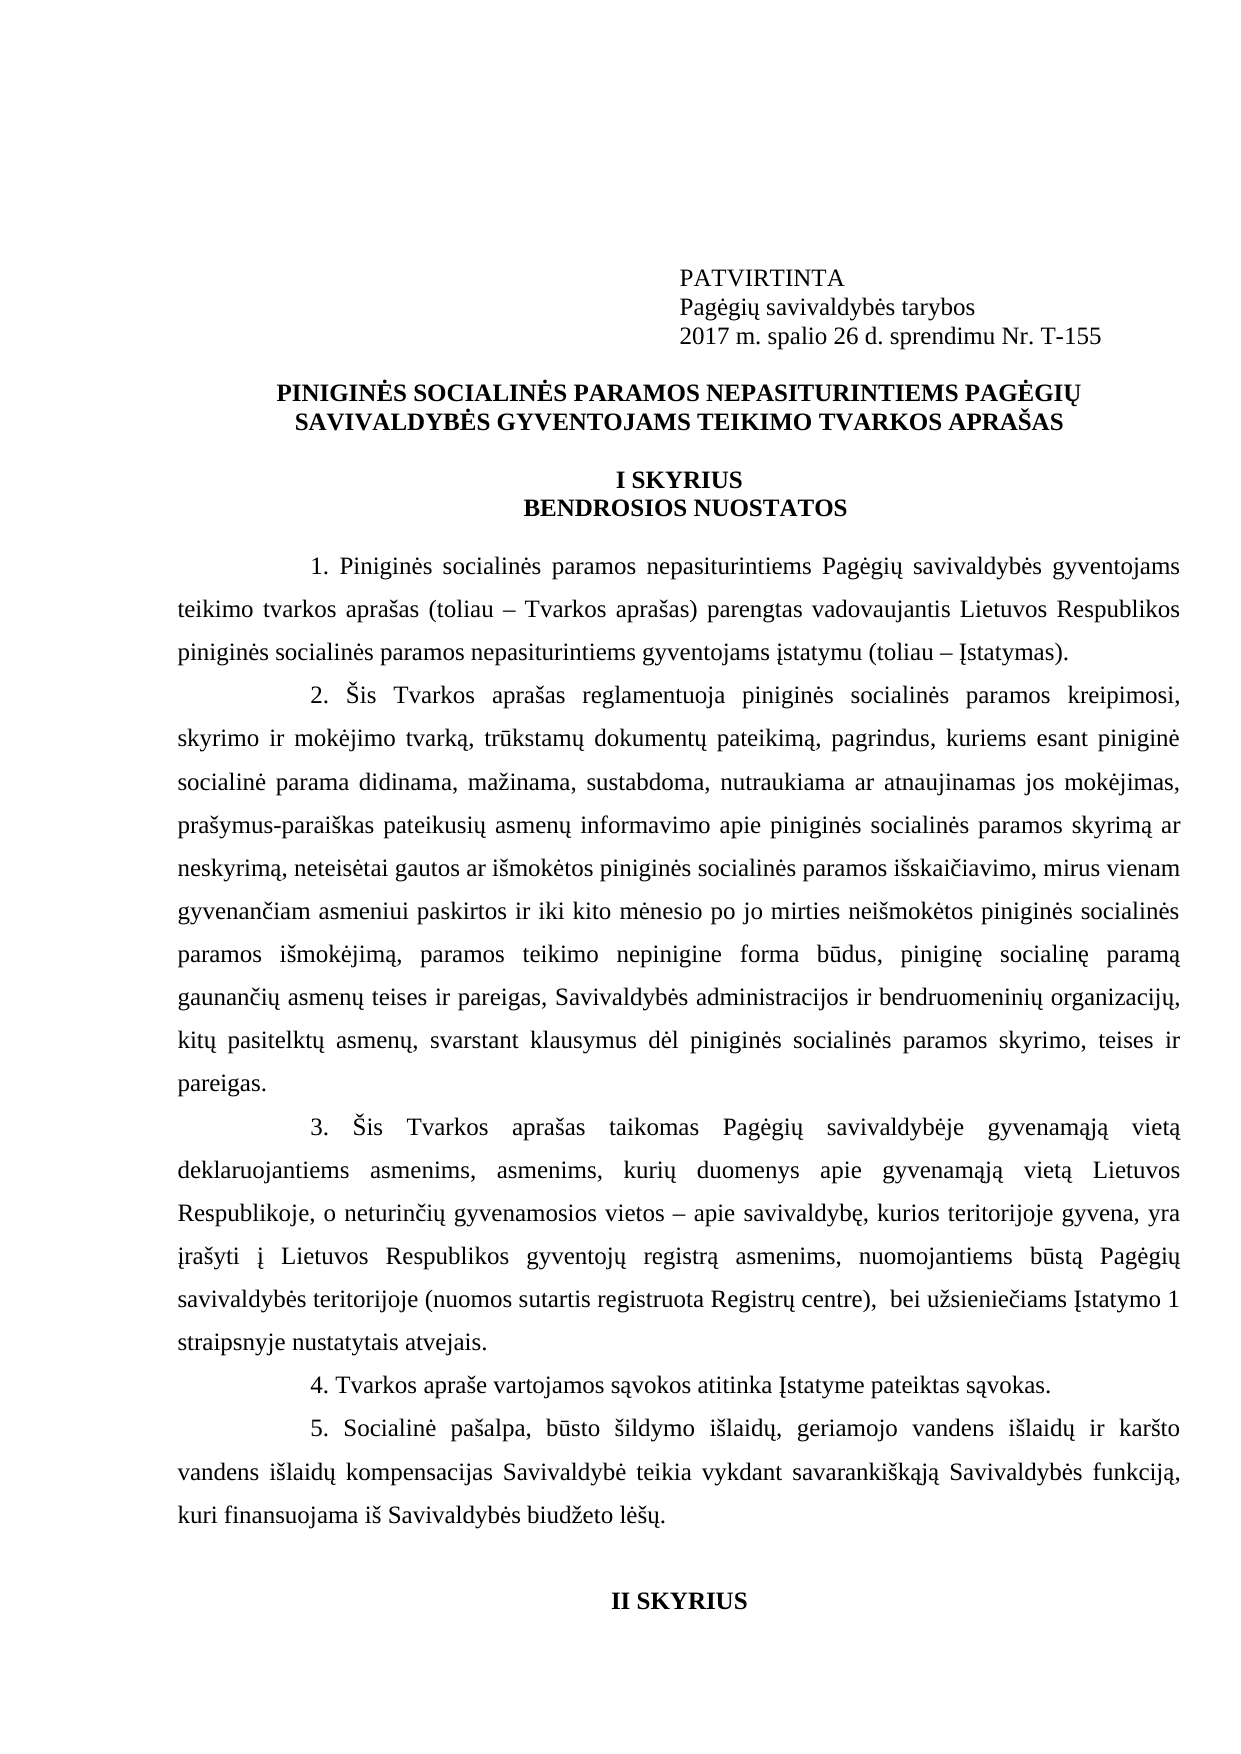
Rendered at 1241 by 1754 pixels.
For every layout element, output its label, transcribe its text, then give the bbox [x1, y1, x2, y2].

text 2. Šis Tvarkos aprašas reglamentuoja piniginės socialinės paramos kreipimosi, skyrimo ir mokėjimo tvarką, trūkstamų dokumentų pateikimą, pagrindus, kuriems esant piniginė socialinė parama didinama, mažinama, sustabdoma, nutraukiama ar atnaujinamas jos mokėjimas, prašymus-paraiškas pateikusių asmenų informavimo apie piniginės socialinės paramos skyrimą ar neskyrimą, neteisėtai gautos ar išmokėtos piniginės socialinės paramos išskaičiavimo, mirus vienam gyvenančiam asmeniui paskirtos ir iki kito mėnesio po jo mirties neišmokėtos piniginės socialinės paramos išmokėjimą, paramos teikimo nepinigine forma būdus, piniginę socialinę paramą gaunančių asmenų teises ir pareigas, Savivaldybės administracijos ir bendruomeninių organizacijų, kitų pasitelktų asmenų, svarstant klausymus dėl piniginės socialinės paramos skyrimo, teises ir pareigas. [177, 680, 1181, 1097]
text 4. Tvarkos apraše vartojamos sąvokos atitinka Įstatyme pateiktas sąvokas. [177, 1370, 1181, 1399]
text PATVIRTINTA [679, 263, 1181, 292]
text 2017 m. spalio 26 d. sprendimu Nr. T-155 [679, 321, 1181, 350]
text PINIGINĖS SOCIALINĖS PARAMOS NEPASITURINTIEMS PAGĖGIŲ SAVIVALDYBĖS GYVENTOJAMS TEIKIMO TVARKOS APRAŠAS [177, 378, 1181, 436]
text BENDROSIOS NUOSTATOS [177, 493, 1181, 522]
text 5. Socialinė pašalpa, būsto šildymo išlaidų, geriamojo vandens išlaidų ir karšto vandens išlaidų kompensacijas Savivaldybė teikia vykdant savarankiškąją Savivaldybės funkciją, kuri finansuojama iš Savivaldybės biudžeto lėšų. [177, 1413, 1181, 1528]
text 3. Šis Tvarkos aprašas taikomas Pagėgių savivaldybėje gyvenamąją vietą deklaruojantiems asmenims, asmenims, kurių duomenys apie gyvenamąją vietą Lietuvos Respublikoje, o neturinčių gyvenamosios vietos – apie savivaldybę, kurios teritorijoje gyvena, yra įrašyti į Lietuvos Respublikos gyventojų registrą asmenims, nuomojantiems būstą Pagėgių savivaldybės teritorijoje (nuomos sutartis registruota Registrų centre), bei užsieniečiams Įstatymo 1 straipsnyje nustatytais atvejais. [177, 1112, 1181, 1356]
text Pagėgių savivaldybės tarybos [679, 292, 1181, 321]
text I SKYRIUS [177, 465, 1181, 493]
text 1. Piniginės socialinės paramos nepasiturintiems Pagėgių savivaldybės gyventojams teikimo tvarkos aprašas (toliau – Tvarkos aprašas) parengtas vadovaujantis Lietuvos Respublikos piniginės socialinės paramos nepasiturintiems gyventojams įstatymu (toliau – Įstatymas). [177, 551, 1181, 666]
text II SKYRIUS [177, 1586, 1181, 1615]
